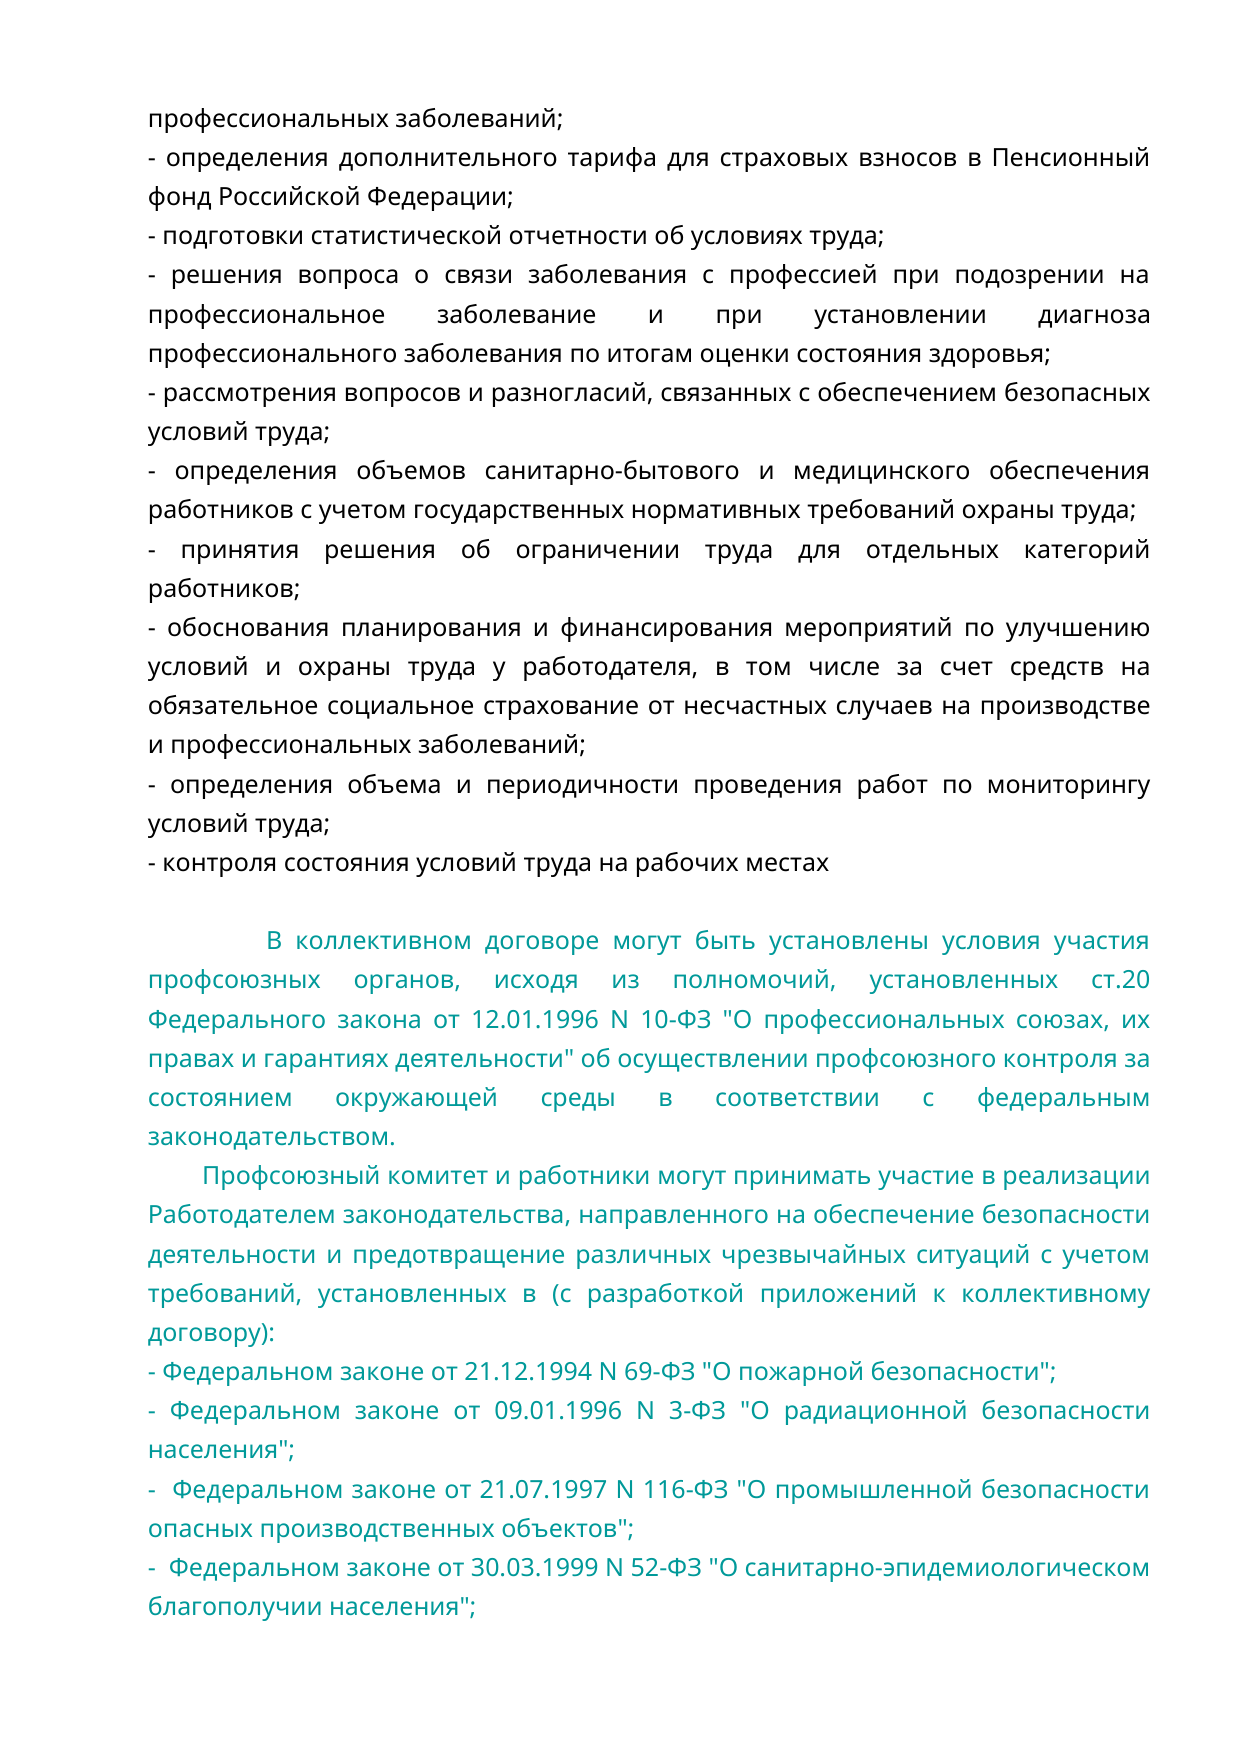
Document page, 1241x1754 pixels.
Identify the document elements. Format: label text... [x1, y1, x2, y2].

text - обоснования планирования и финансирования мероприятий по улучшению условий и охраны труда у работодателя, в том числе за счет средств на обязательное социальное страхование от несчастных случаев на производстве и профессиональных заболеваний; [148, 609, 1152, 761]
text - Федеральном законе от 21.07.1997 N 116-ФЗ "О промышленной безопасности опасных производственных объектов"; [148, 1471, 1152, 1544]
text - определения объемов санитарно-бытового и медицинского обеспечения работников с учетом государственных нормативных требований охраны труда; [148, 453, 1152, 526]
text - Федеральном законе от 09.01.1996 N 3-ФЗ "О радиационной безопасности населения"; [148, 1393, 1152, 1466]
text - контроля состояния условий труда на рабочих местах [148, 844, 1152, 879]
text - определения объема и периодичности проведения работ по мониторингу условий труда; [148, 766, 1152, 839]
text - Федеральном законе от 30.03.1999 N 52-ФЗ "О санитарно-эпидемиологическом благополучии населения"; [148, 1549, 1152, 1623]
text В коллективном договоре могут быть установлены условия участия профсоюзных органов, исходя из полномочий, установленных ст.20 Федерального закона от 12.01.1996 N 10-ФЗ "О профессиональных союзах, их правах и гарантиях деятельности" об осуществлении профсоюзного контроля за состоянием окружающей среды в соответствии с федеральным законодательством. [148, 923, 1152, 1153]
text - определения дополнительного тарифа для страховых взносов в Пенсионный фонд Российской Федерации; [148, 139, 1152, 213]
text - Федеральном законе от 21.12.1994 N 69-ФЗ "О пожарной безопасности"; [148, 1354, 1152, 1388]
text Профсоюзный комитет и работники могут принимать участие в реализации Работодателем законодательства, направленного на обеспечение безопасности деятельности и предотвращение различных чрезвычайных ситуаций с учетом требований, установленных в (с разработкой приложений к коллективному договору): [148, 1158, 1152, 1349]
text - рассмотрения вопросов и разногласий, связанных с обеспечением безопасных условий труда; [148, 374, 1152, 448]
text - решения вопроса о связи заболевания с профессией при подозрении на профессиональное заболевание и при установлении диагноза профессионального заболевания по итогам оценки состояния здоровья; [148, 257, 1152, 369]
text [148, 100, 1152, 134]
text - подготовки статистической отчетности об условиях труда; [148, 218, 1152, 252]
text - принятия решения об ограничении труда для отдельных категорий работников; [148, 531, 1152, 604]
